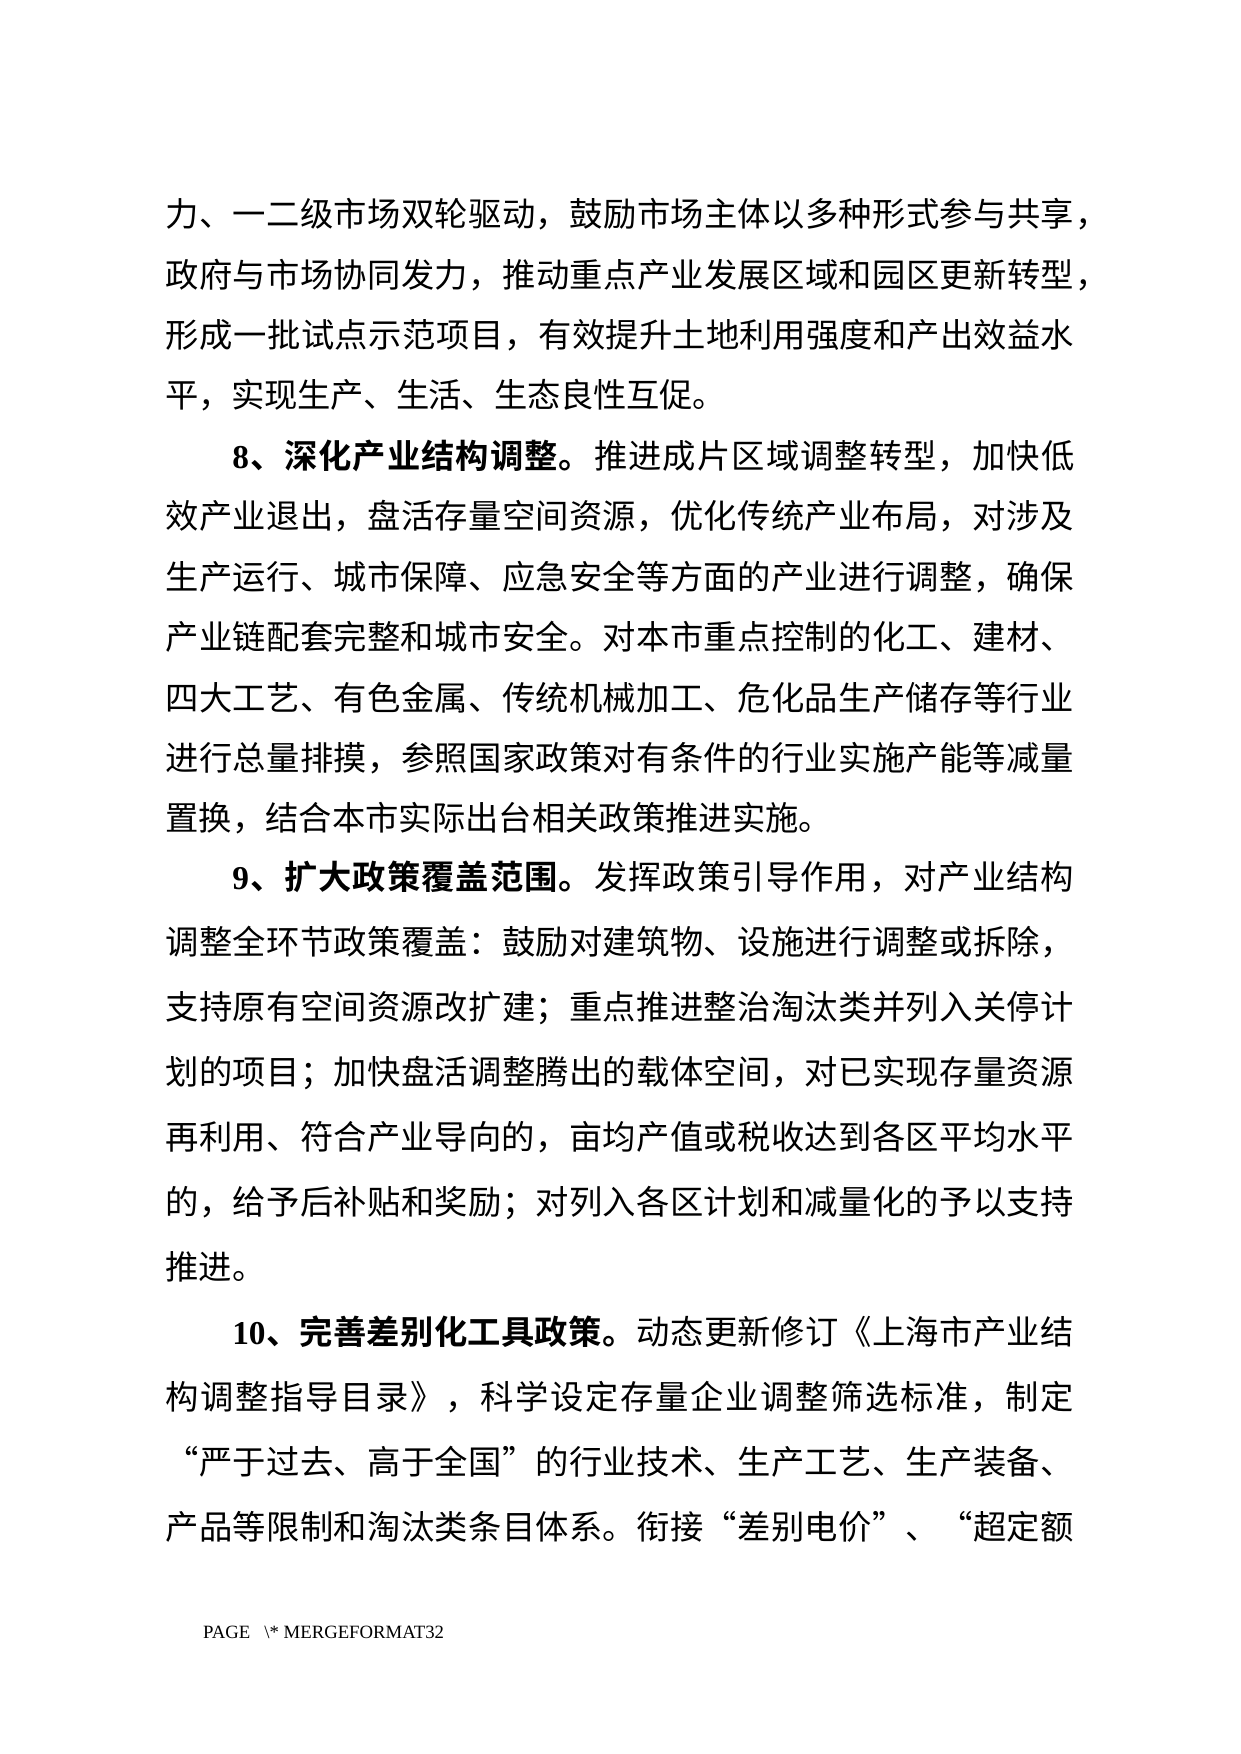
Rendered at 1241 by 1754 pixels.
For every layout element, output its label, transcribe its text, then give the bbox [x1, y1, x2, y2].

text 8、深化产业结构调整。推进成片区域调整转型，加快低效产业退出，盘活存量空间资源，优化传统产业布局，对涉及生产运行、城市保障、应急安全等方面的产业进行调整，确保产业链配套完整和城市安全。对本市重点控制的化工、建材、四大工艺、有色金属、传统机械加工、危化品生产储存等行业进行总量排摸，参照国家政策对有条件的行业实施产能等减量置换，结合本市实际出台相关政策推进实施。 [165, 420, 1075, 843]
text 9、扩大政策覆盖范围。发挥政策引导作用，对产业结构调整全环节政策覆盖：鼓励对建筑物、设施进行调整或拆除，支持原有空间资源改扩建；重点推进整治淘汰类并列入关停计划的项目；加快盘活调整腾出的载体空间，对已实现存量资源再利用、符合产业导向的，亩均产值或税收达到各区平均水平的，给予后补贴和奖励；对列入各区计划和减量化的予以支持推进。 [165, 843, 1075, 1298]
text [165, 1298, 1075, 1558]
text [165, 178, 1075, 420]
